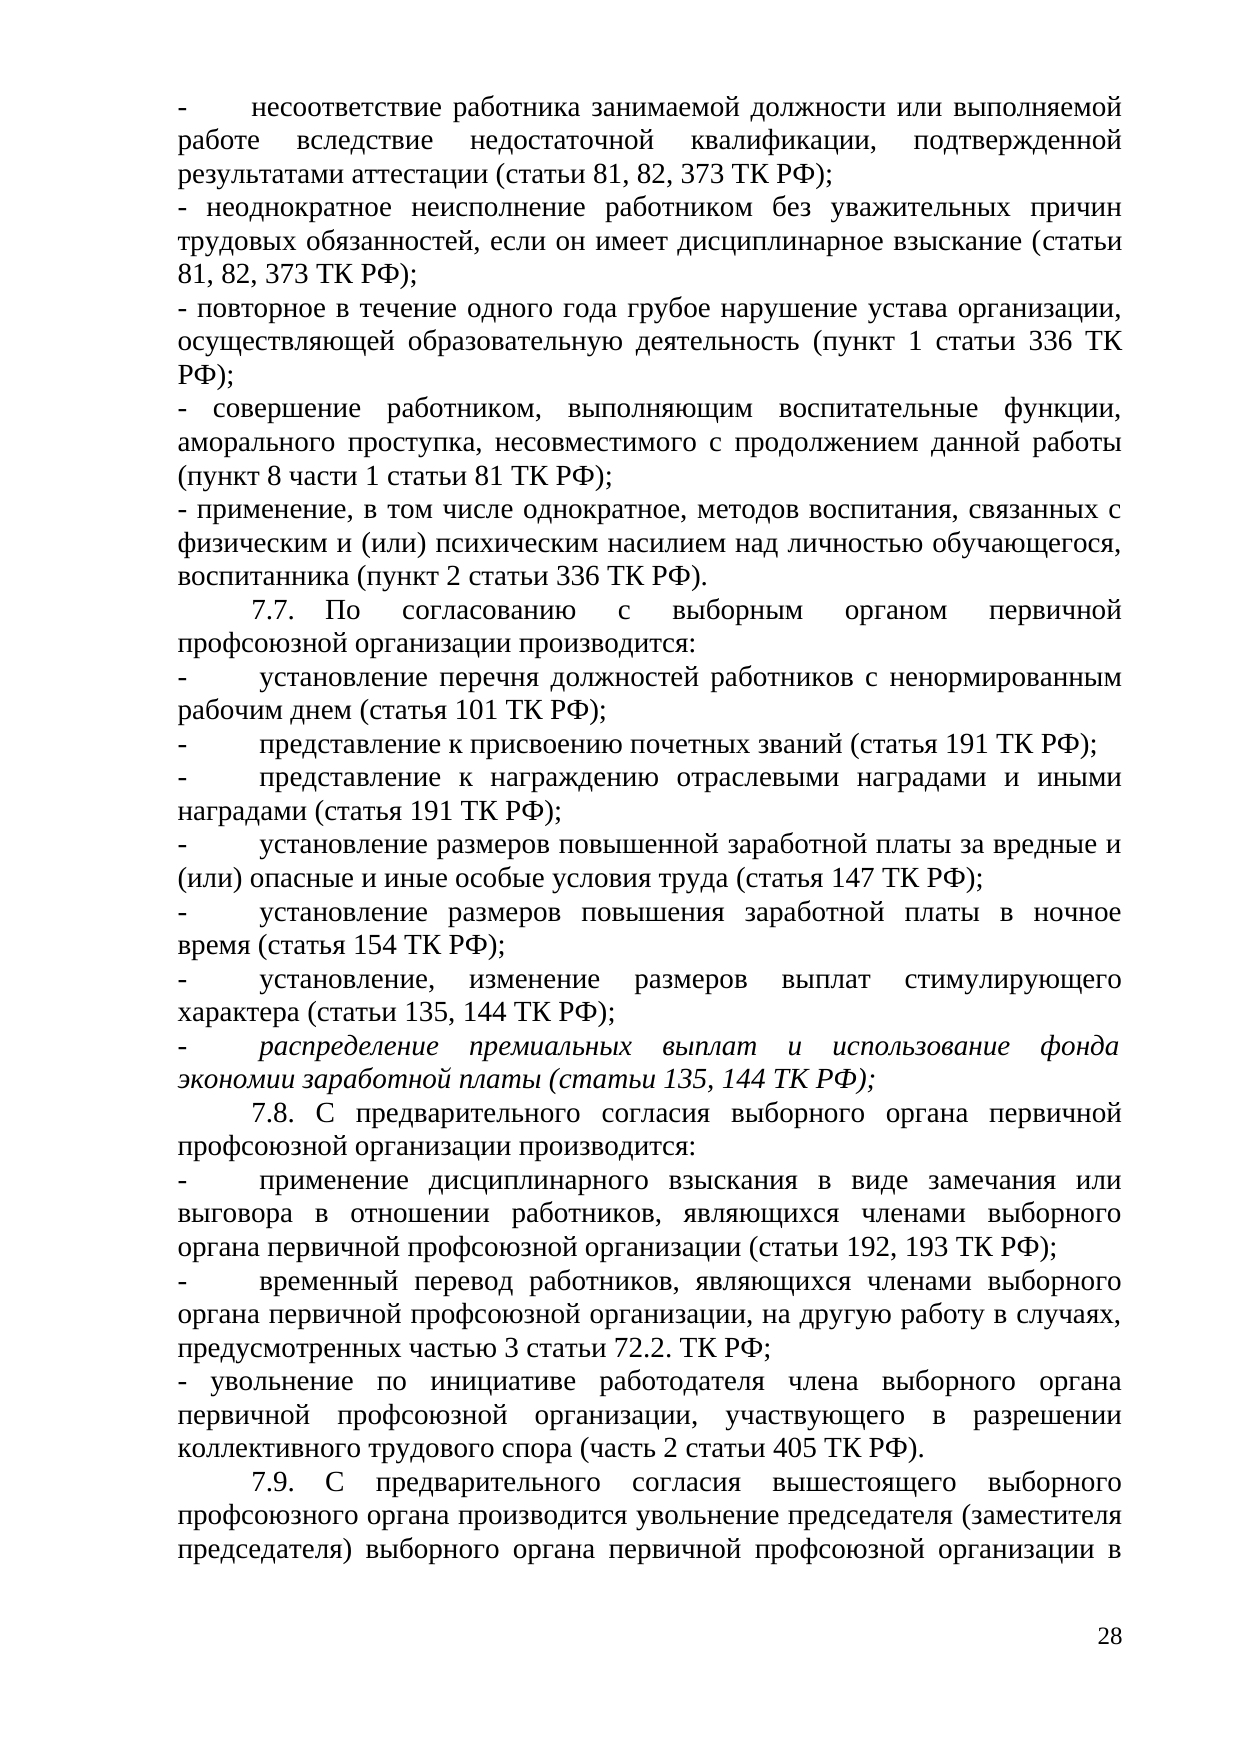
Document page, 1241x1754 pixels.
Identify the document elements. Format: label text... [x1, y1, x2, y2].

list 7.7. По согласованию с выборным органом первичной профсоюзной организации производится: [177, 592, 1122, 659]
list - совершение работником, выполняющим воспитательные функции, аморального проступка, несовместимого с продолжением данной работы (пункт 8 части 1 статьи 81 ТК РФ); [177, 391, 1122, 491]
list установление размеров повышенной заработной платы за вредные и (или) опасные и иные особые условия труда (статья 147 ТК РФ); [177, 827, 1122, 894]
list установление перечня должностей работников с ненормированным рабочим днем (статья 101 ТК РФ); [177, 659, 1122, 726]
list установление размеров повышения заработной платы в ночное время (статья 154 ТК РФ); [177, 894, 1122, 961]
list представление к награждению отраслевыми наградами и иными наградами (статья 191 ТК РФ); [177, 759, 1122, 827]
list - повторное в течение одного года грубое нарушение устава организации, осуществляющей образовательную деятельность (пункт 1 статьи 336 ТК РФ); [177, 290, 1122, 391]
list несоответствие работника занимаемой должности или выполняемой работе вследствие недостаточной квалификации, подтвержденной результатами аттестации (статьи 81, 82, 373 ТК РФ); [177, 89, 1122, 189]
list установление, изменение размеров выплат стимулирующего характера (статьи 135, 144 ТК РФ); [177, 961, 1122, 1028]
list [177, 1464, 1122, 1564]
list применение дисциплинарного взыскания в виде замечания или выговора в отношении работников, являющихся членами выборного органа первичной профсоюзной организации (статьи 192, 193 ТК РФ); [177, 1162, 1122, 1263]
list представление к присвоению почетных званий (статья 191 ТК РФ); [177, 726, 1122, 759]
list 7.8. С предварительного согласия выборного органа первичной профсоюзной организации производится: [177, 1095, 1122, 1162]
list - неоднократное неисполнение работником без уважительных причин трудовых обязанностей, если он имеет дисциплинарное взыскание (статьи 81, 82, 373 ТК РФ); [177, 189, 1122, 290]
list - применение, в том числе однократное, методов воспитания, связанных с физическим и (или) психическим насилием над личностью обучающегося, воспитанника (пункт 2 статьи 336 ТК РФ). [177, 491, 1122, 592]
text - увольнение по инициативе работодателя члена выборного органа первичной профсоюзной организации, участвующего в разрешении коллективного трудового спора (часть 2 статьи 405 ТК РФ). [177, 1363, 1122, 1464]
list распределение премиальных выплат и использование фонда экономии заработной платы (статьи 135, 144 ТК РФ); [177, 1028, 1122, 1095]
list временный перевод работников, являющихся членами выборного органа первичной профсоюзной организации, на другую работу в случаях, предусмотренных частью 3 статьи 72.2. ТК РФ; [177, 1263, 1122, 1363]
